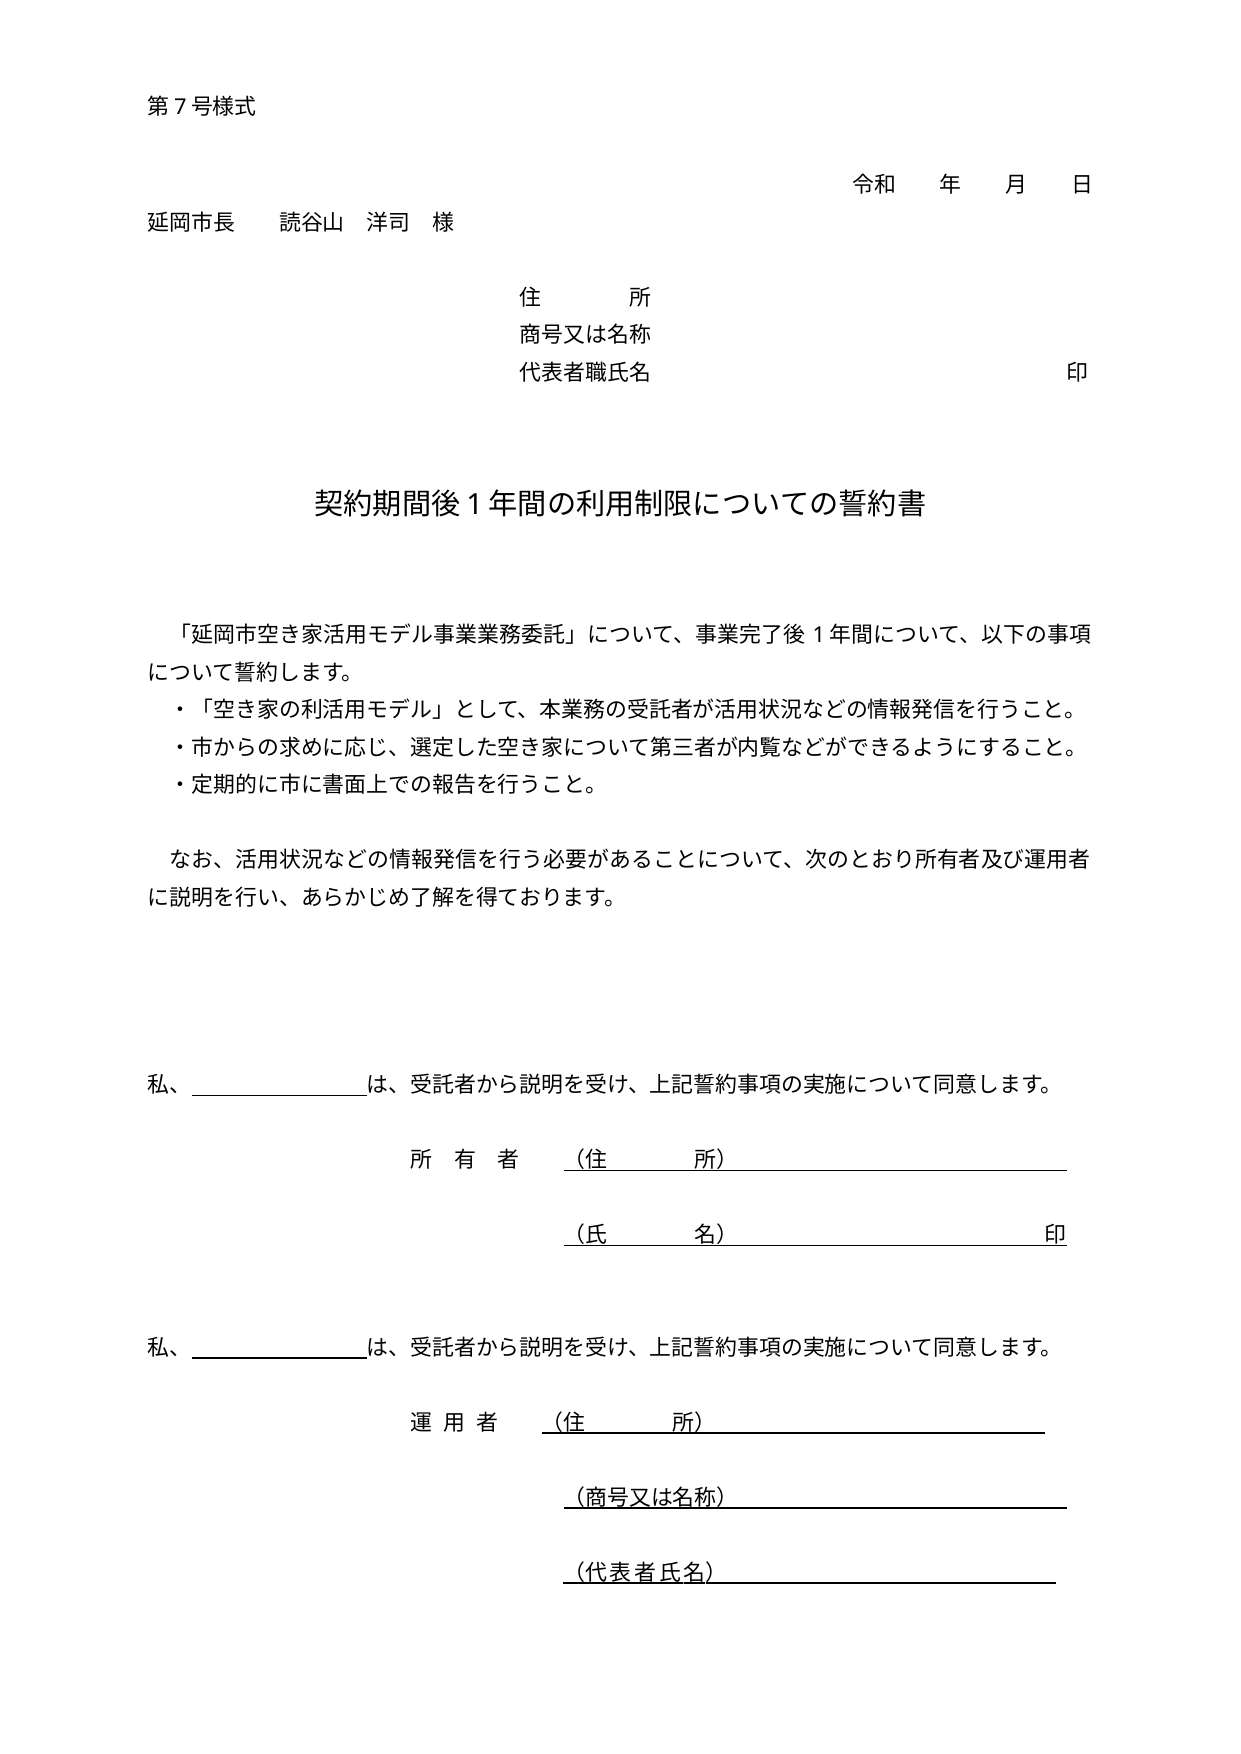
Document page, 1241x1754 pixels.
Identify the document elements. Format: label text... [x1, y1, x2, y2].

text 運用者 （住 所） [148, 1402, 1092, 1439]
text なお、活用状況などの情報発信を行う必要があることについて、次のとおり所有者及び運用者に説明を行い、あらかじめ了解を得ております。 [148, 839, 1092, 914]
text 「延岡市空き家活用モデル事業業務委託」について、事業完了後1年間について、以下の事項について誓約します。 [148, 614, 1092, 689]
text 私、 は、受託者から説明を受け、上記誓約事項の実施について同意します。 [148, 1327, 1092, 1364]
text 所 有 者 （住 所） [148, 1139, 1092, 1177]
text 令和 年 月 日 [148, 164, 1092, 202]
text （代表者氏名） [148, 1552, 1092, 1589]
text 代表者職氏名 印 [148, 352, 1092, 389]
text 私、 は、受託者から説明を受け、上記誓約事項の実施について同意します。 [148, 1064, 1092, 1102]
text （氏 名） 印 [148, 1214, 1092, 1252]
text 契約期間後1年間の利用制限についての誓約書 [148, 464, 1092, 539]
text ・「空き家の利活用モデル」として、本業務の受託者が活用状況などの情報発信を行うこと。 [148, 689, 1092, 727]
text 商号又は名称 [148, 314, 1092, 352]
text ・市からの求めに応じ、選定した空き家について第三者が内覧などができるようにすること。 [148, 727, 1092, 764]
text 延岡市長 読谷山 洋司 様 [148, 202, 1092, 239]
text 住 所 [148, 277, 1092, 314]
text （商号又は名称） [148, 1477, 1092, 1514]
text ・定期的に市に書面上での報告を行うこと。 [148, 764, 1092, 802]
